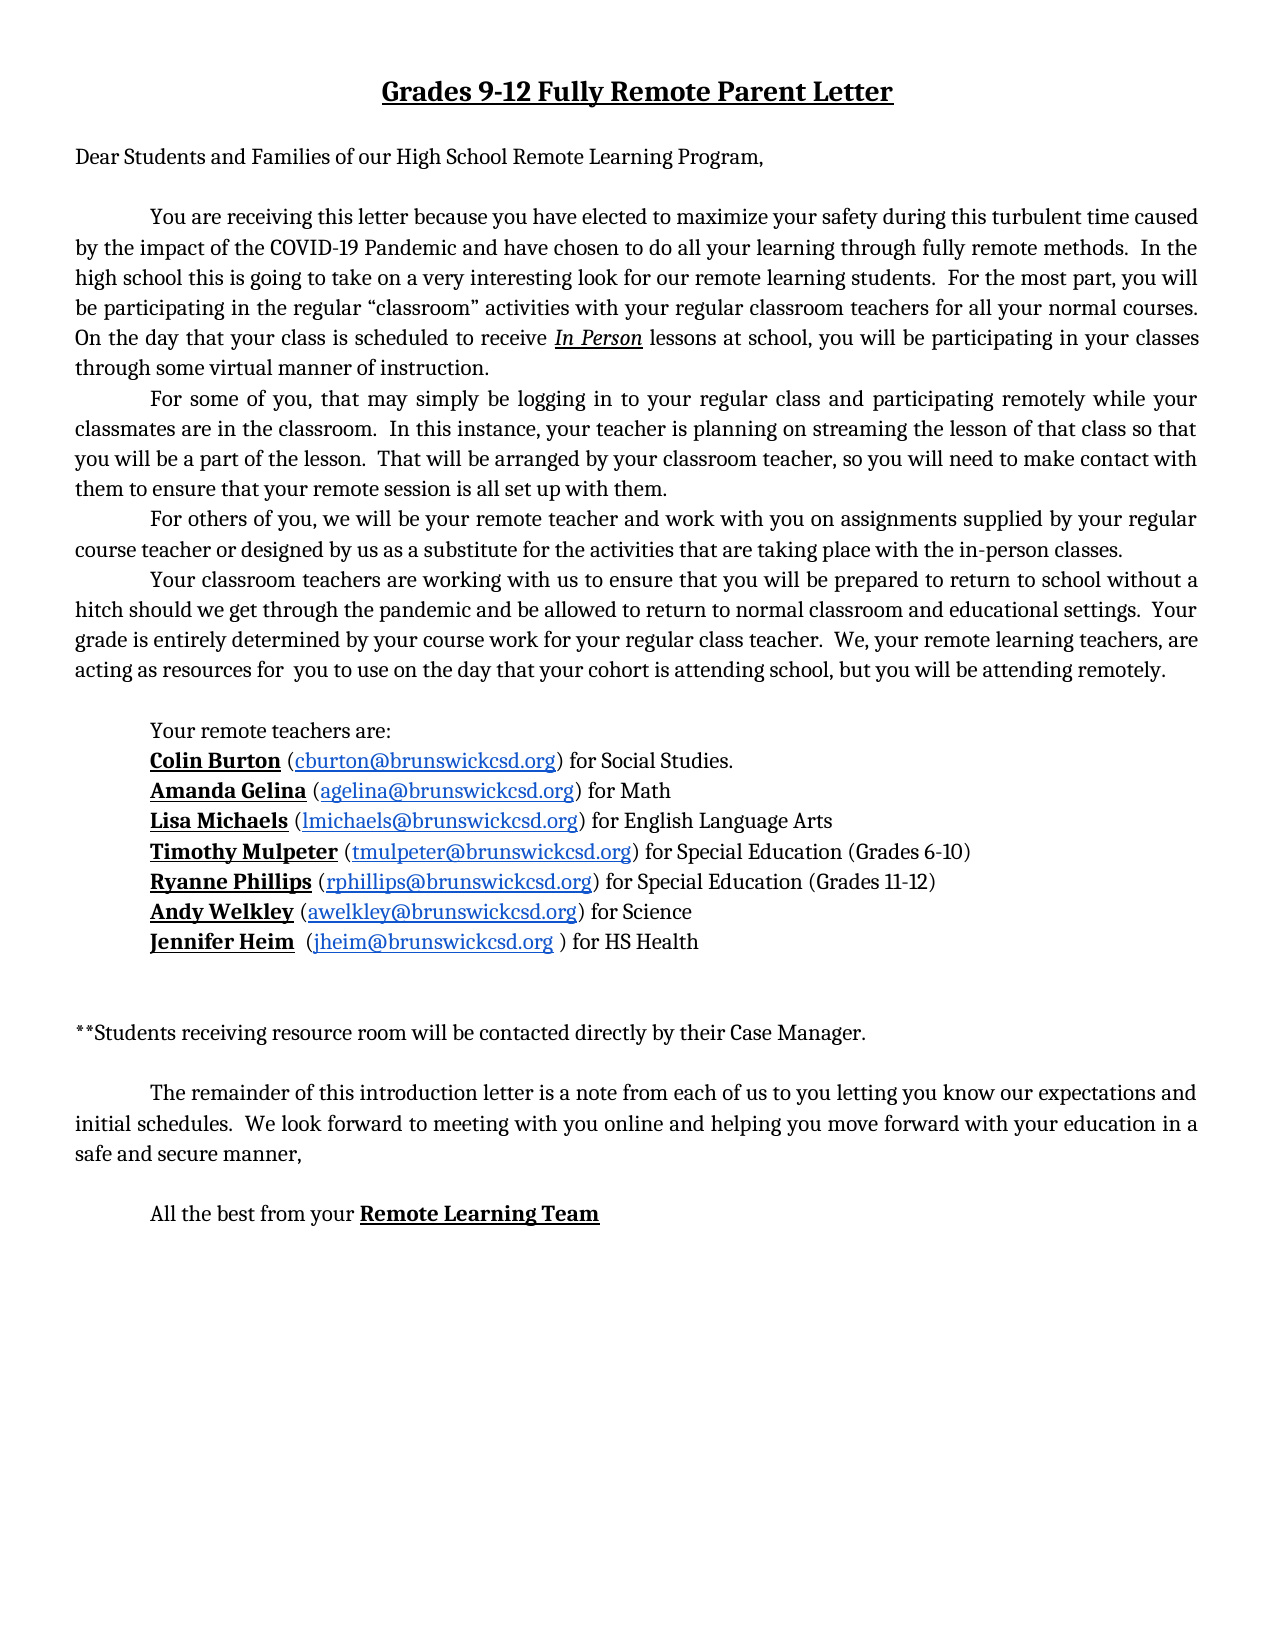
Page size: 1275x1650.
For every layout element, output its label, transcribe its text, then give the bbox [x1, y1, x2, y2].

text Ryanne Phillips (rphillips@brunswickcsd.org) for Special Education (Grades 11-12) [75, 869, 1200, 895]
text You are receiving this letter because you have elected to maximize your safety during this turbulent time caused by the impact of the COVID-19 Pandemic and have chosen to do all your learning through fully remote methods. In the high school this is going to take on a very interesting look for our remote learning students. For the most part, you will be participating in the regular “classroom” activities with your regular classroom teachers for all your normal courses. On the day that your class is scheduled to receive In Person lessons at school, you will be participating in your classes through some virtual manner of instruction. [75, 204, 1200, 382]
text Your classroom teachers are working with us to ensure that you will be prepared to return to school without a hitch should we get through the pandemic and be allowed to return to normal classroom and educational settings. Your grade is entirely determined by your course work for your regular class teacher. We, your remote learning teachers, are acting as resources for you to use on the day that your cohort is attending school, but you will be attending remotely. [75, 567, 1200, 684]
text Andy Welkley (awelkley@brunswickcsd.org) for Science [75, 899, 1200, 925]
text Lisa Michaels (lmichaels@brunswickcsd.org) for English Language Arts [75, 808, 1200, 835]
text Grades 9-12 Fully Remote Parent Letter [75, 75, 1200, 108]
text Jennifer Heim (jheim@brunswickcsd.org ) for HS Health [75, 929, 1200, 956]
text The remainder of this introduction letter is a note from each of us to you letting you know our expectations and initial schedules. We look forward to meeting with you online and helping you move forward with your education in a safe and secure manner, [75, 1080, 1200, 1167]
text Dear Students and Families of our High School Remote Learning Program, [75, 144, 1200, 170]
text Your remote teachers are: [75, 718, 1200, 744]
text Timothy Mulpeter (tmulpeter@brunswickcsd.org) for Special Education (Grades 6-10) [75, 838, 1200, 865]
text All the best from your Remote Learning Team [75, 1201, 1200, 1227]
text For some of you, that may simply be logging in to your regular class and participating remotely while your classmates are in the classroom. In this instance, your teacher is planning on streaming the lesson of that class so that you will be a part of the lesson. That will be arranged by your classroom teacher, so you will need to make contact with them to ensure that your remote session is all set up with them. [75, 385, 1200, 502]
text **Students receiving resource room will be contacted directly by their Case Manager. [75, 1020, 1200, 1046]
text Colin Burton (cburton@brunswickcsd.org) for Social Studies. [75, 748, 1200, 774]
text For others of you, we will be your remote teacher and work with you on assignments supplied by your regular course teacher or designed by us as a substitute for the activities that are taking place with the in-person classes. [75, 506, 1200, 563]
text Amanda Gelina (agelina@brunswickcsd.org) for Math [75, 778, 1200, 804]
